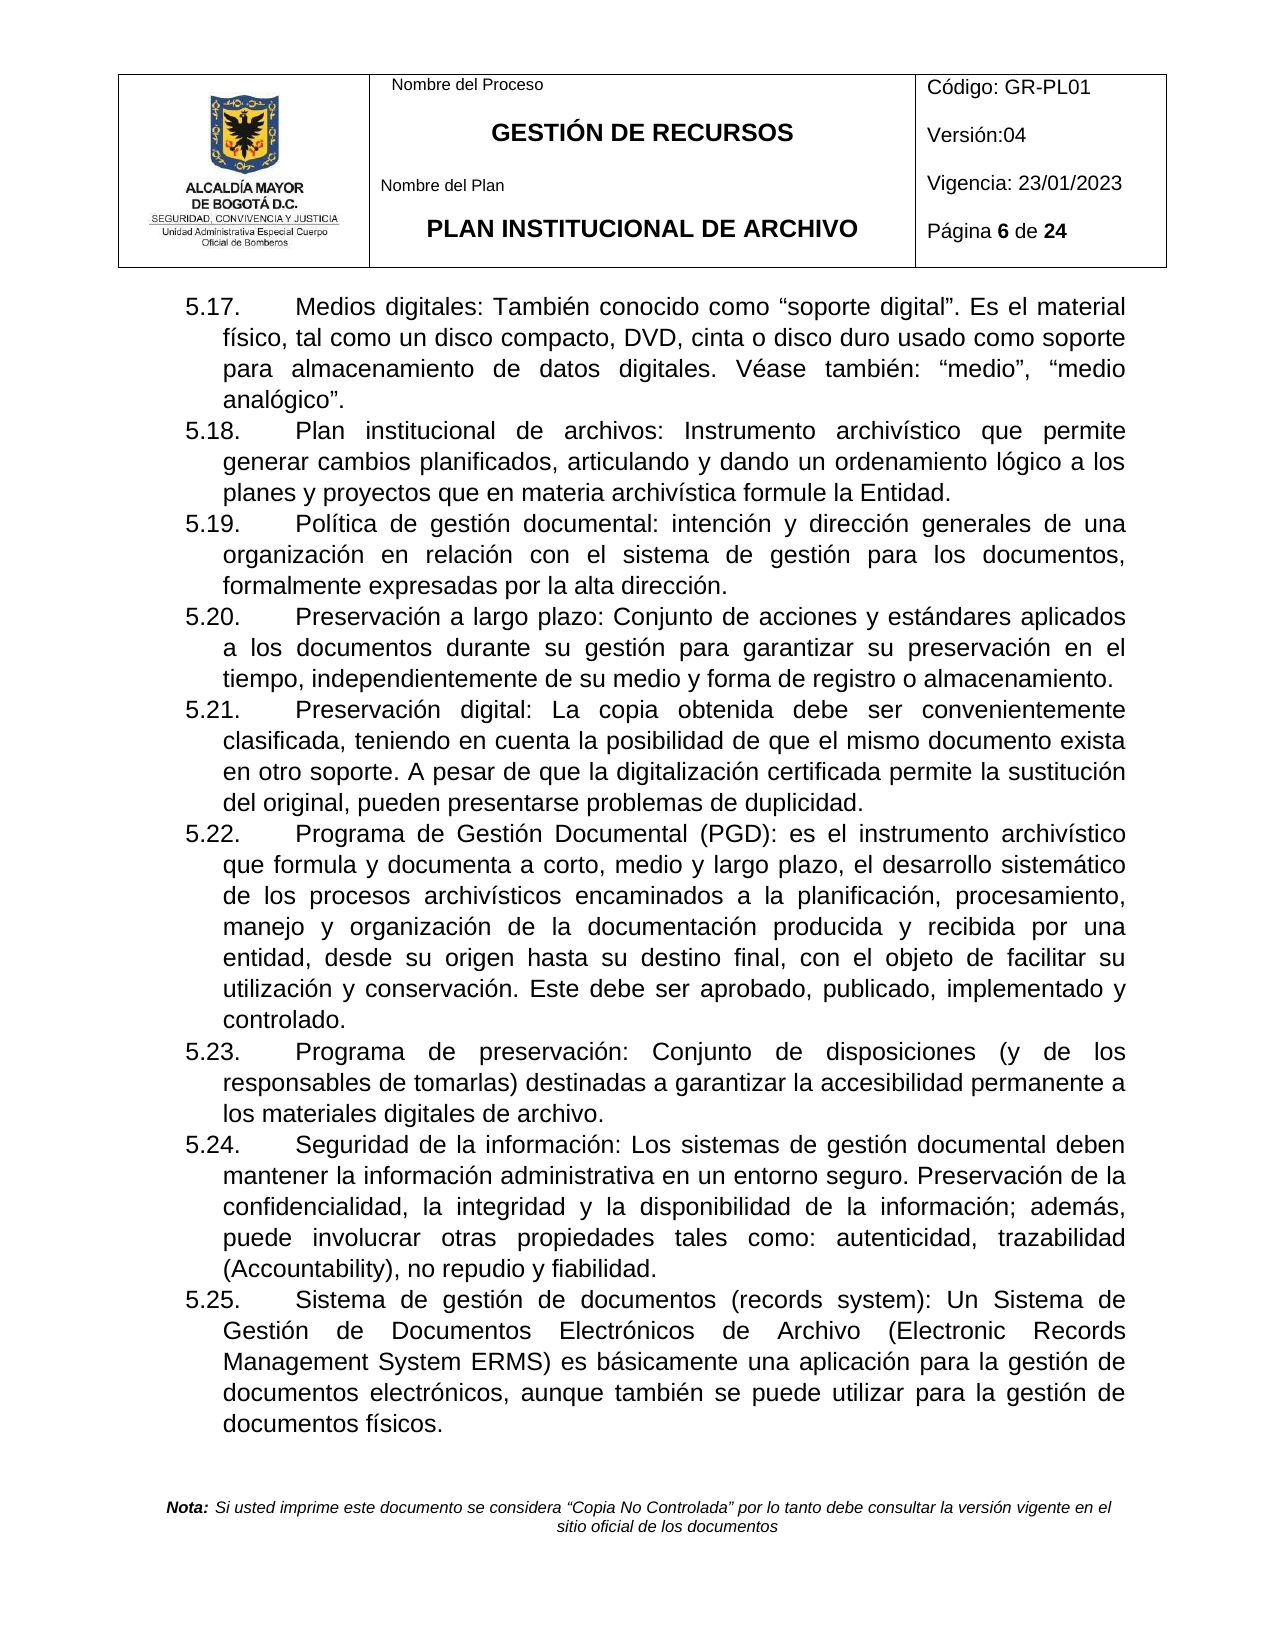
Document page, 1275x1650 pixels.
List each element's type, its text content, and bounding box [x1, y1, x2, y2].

list Sistema de gestión de documentos (records system): Un Sistema de Gestión de Documentos Electrónicos de Archivo (Electronic Records Management System ERMS) es básicamente una aplicación para la gestión de documentos electrónicos, aunque también se puede utilizar para la gestión de documentos físicos. [185, 1285, 1127, 1438]
list Preservación a largo plazo: Conjunto de acciones y estándares aplicados a los documentos durante su gestión para garantizar su preservación en el tiempo, independientemente de su medio y forma de registro o almacenamiento. [185, 602, 1127, 693]
list Preservación digital: La copia obtenida debe ser convenientemente clasificada, teniendo en cuenta la posibilidad de que el mismo documento exista en otro soporte. A pesar de que la digitalización certificada permite la sustitución del original, pueden presentarse problemas de duplicidad. [185, 695, 1127, 817]
list Política de gestión documental: intención y dirección generales de una organización en relación con el sistema de gestión para los documentos, formalmente expresadas por la alta dirección. [185, 509, 1127, 600]
list Programa de Gestión Documental (PGD): es el instrumento archivístico que formula y documenta a corto, medio y largo plazo, el desarrollo sistemático de los procesos archivísticos encaminados a la planificación, procesamiento, manejo y organización de la documentación producida y recibida por una entidad, desde su origen hasta su destino final, con el objeto de facilitar su utilización y conservación. Este debe ser aprobado, publicado, implementado y controlado. [185, 819, 1127, 1034]
list Seguridad de la información: Los sistemas de gestión documental deben mantener la información administrativa en un entorno seguro. Preservación de la confidencialidad, la integridad y la disponibilidad de la información; además, puede involucrar otras propiedades tales como: autenticidad, trazabilidad (Accountability), no repudio y fiabilidad. [185, 1130, 1127, 1283]
list Medios digitales: También conocido como “soporte digital”. Es el material físico, tal como un disco compacto, DVD, cinta o disco duro usado como soporte para almacenamiento de datos digitales. Véase también: “medio”, “medio analógico”. [185, 292, 1127, 413]
list Programa de preservación: Conjunto de disposiciones (y de los responsables de tomarlas) destinadas a garantizar la accesibilidad permanente a los materiales digitales de archivo. [185, 1037, 1127, 1127]
list Plan institucional de archivos: Instrumento archivístico que permite generar cambios planificados, articulando y dando un ordenamiento lógico a los planes y proyectos que en materia archivística formule la Entidad. [185, 416, 1127, 507]
picture [147, 92, 340, 249]
